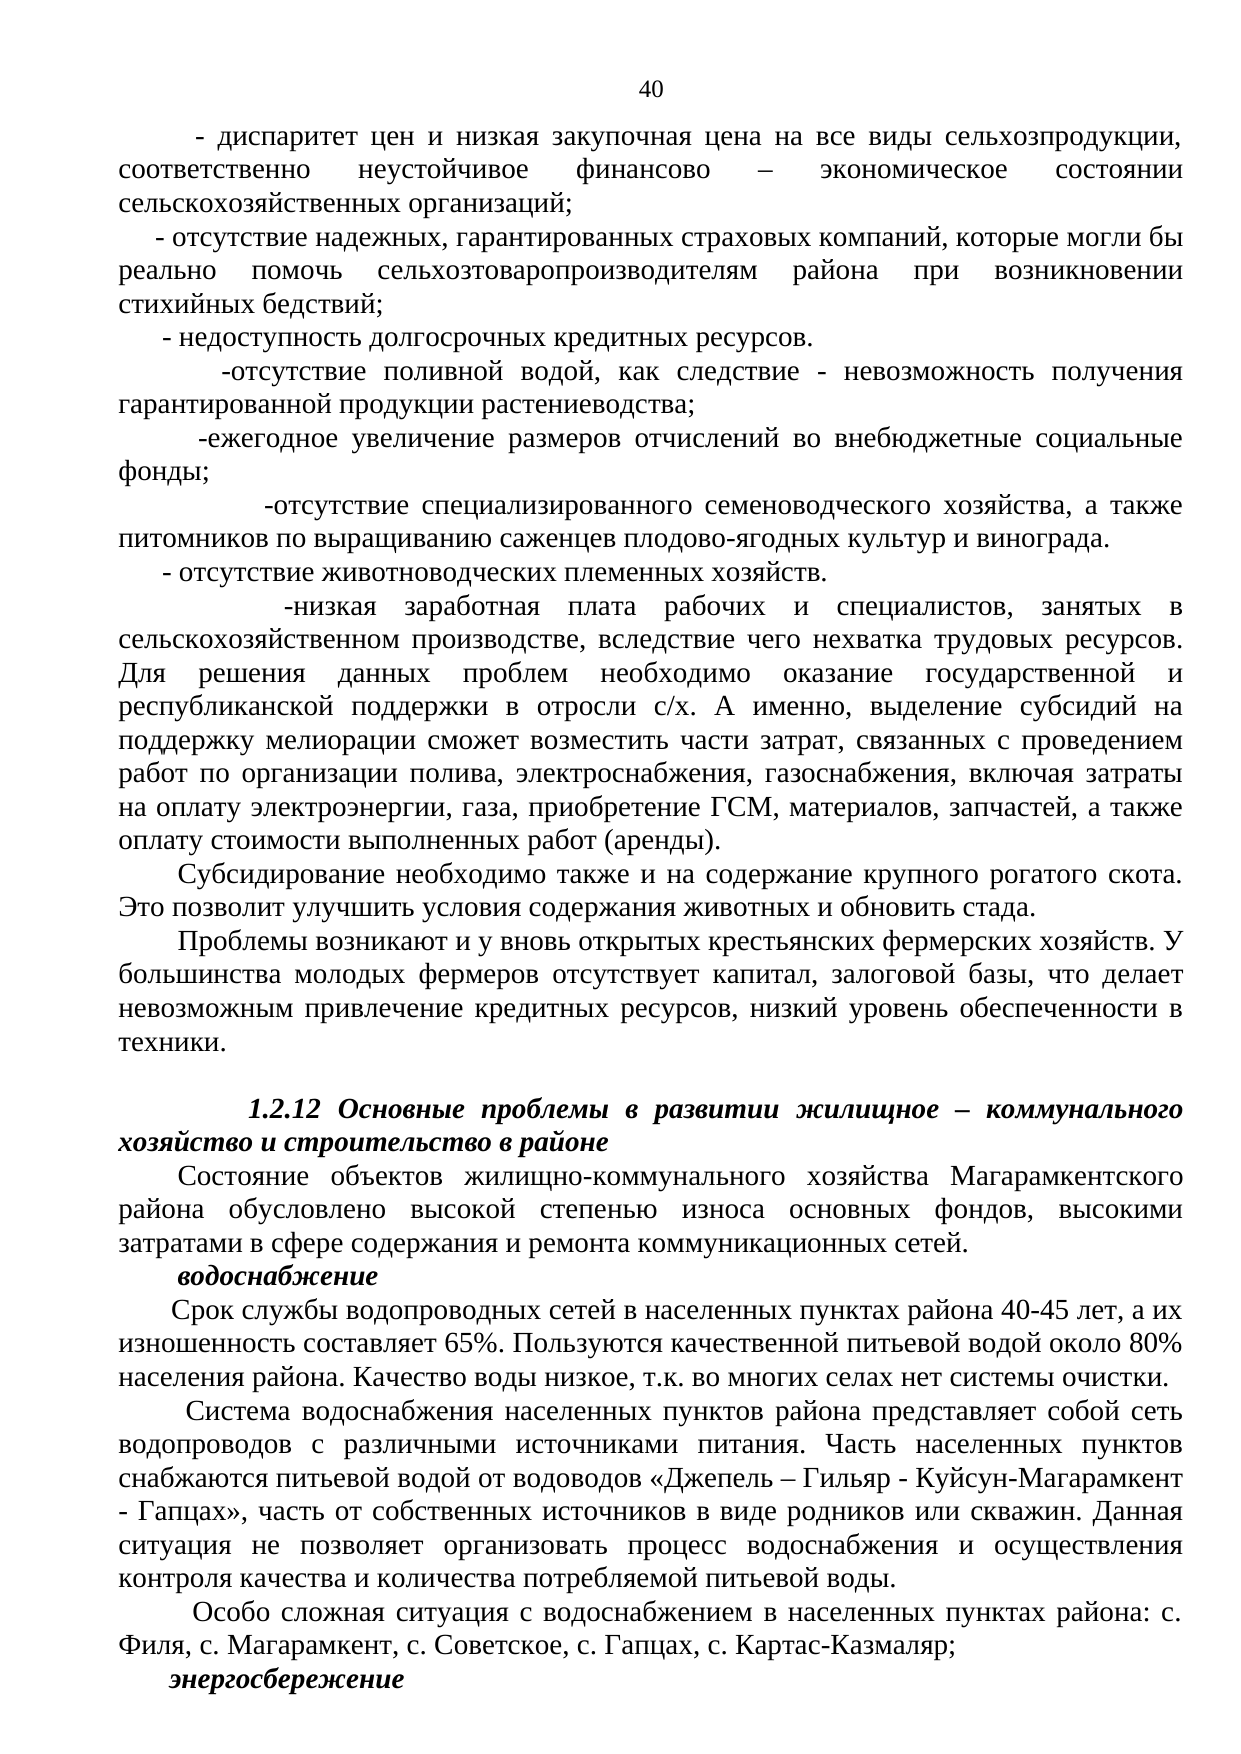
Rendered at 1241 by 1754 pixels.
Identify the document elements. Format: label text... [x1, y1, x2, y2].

text - отсутствие надежных, гарантированных страховых компаний, которые могли бы реально помочь сельхозтоваропроизводителям района при возникновении стихийных бедствий; [118, 219, 1184, 319]
text -отсутствие поливной водой, как следствие - невозможность получения гарантированной продукции растениеводства; [118, 353, 1184, 420]
text Состояние объектов жилищно-коммунального хозяйства Магарамкентского района обусловлено высокой степенью износа основных фондов, высокими затратами в сфере содержания и ремонта коммуникационных сетей. [118, 1158, 1184, 1258]
text Субсидирование необходимо также и на содержание крупного рогатого скота. Это позволит улучшить условия содержания животных и обновить стада. [118, 856, 1184, 923]
text -отсутствие специализированного семеноводческого хозяйства, а также питомников по выращиванию саженцев плодово-ягодных культур и винограда. [118, 487, 1184, 554]
text -низкая заработная плата рабочих и специалистов, занятых в сельскохозяйственном производстве, вследствие чего нехватка трудовых ресурсов. Для решения данных проблем необходимо оказание государственной и республиканской поддержки в отросли с/х. А именно, выделение субсидий на поддержку мелиорации сможет возместить части затрат, связанных с проведением работ по организации полива, электроснабжения, газоснабжения, включая затраты на оплату электроэнергии, газа, приобретение ГСМ, материалов, запчастей, а также оплату стоимости выполненных работ (аренды). [118, 588, 1184, 856]
text - диспаритет цен и низкая закупочная цена на все виды сельхозпродукции, соответственно неустойчивое финансово – экономическое состоянии сельскохозяйственных организаций; [118, 118, 1184, 219]
text Срок службы водопроводных сетей в населенных пунктах района 40-45 лет, а их изношенность составляет 65%. Пользуются качественной питьевой водой около 80% населения района. Качество воды низкое, т.к. во многих селах нет системы очистки. [118, 1292, 1184, 1393]
text энергосбережение [118, 1661, 1184, 1694]
text Система водоснабжения населенных пунктов района представляет собой сеть водопроводов с различными источниками питания. Часть населенных пунктов снабжаются питьевой водой от водоводов «Джепель – Гильяр - Куйсун-Магарамкент - Гапцах», часть от собственных источников в виде родников или скважин. Данная ситуация не позволяет организовать процесс водоснабжения и осуществления контроля качества и количества потребляемой питьевой воды. [118, 1393, 1184, 1594]
text Проблемы возникают и у вновь открытых крестьянских фермерских хозяйств. У большинства молодых фермеров отсутствует капитал, залоговой базы, что делает невозможным привлечение кредитных ресурсов, низкий уровень обеспеченности в техники. [118, 923, 1184, 1057]
text - отсутствие животноводческих племенных хозяйств. [118, 554, 1184, 588]
text - недоступность долгосрочных кредитных ресурсов. [118, 319, 1184, 353]
text Особо сложная ситуация с водоснабжением в населенных пунктах района: с. Филя, с. Магарамкент, с. Советское, с. Гапцах, с. Картас-Казмаляр; [118, 1594, 1184, 1661]
text водоснабжение [118, 1258, 1184, 1292]
text 1.2.12 Основные проблемы в развитии жилищное – коммунального хозяйство и строительство в районе [118, 1091, 1184, 1158]
text -ежегодное увеличение размеров отчислений во внебюджетные социальные фонды; [118, 420, 1184, 487]
